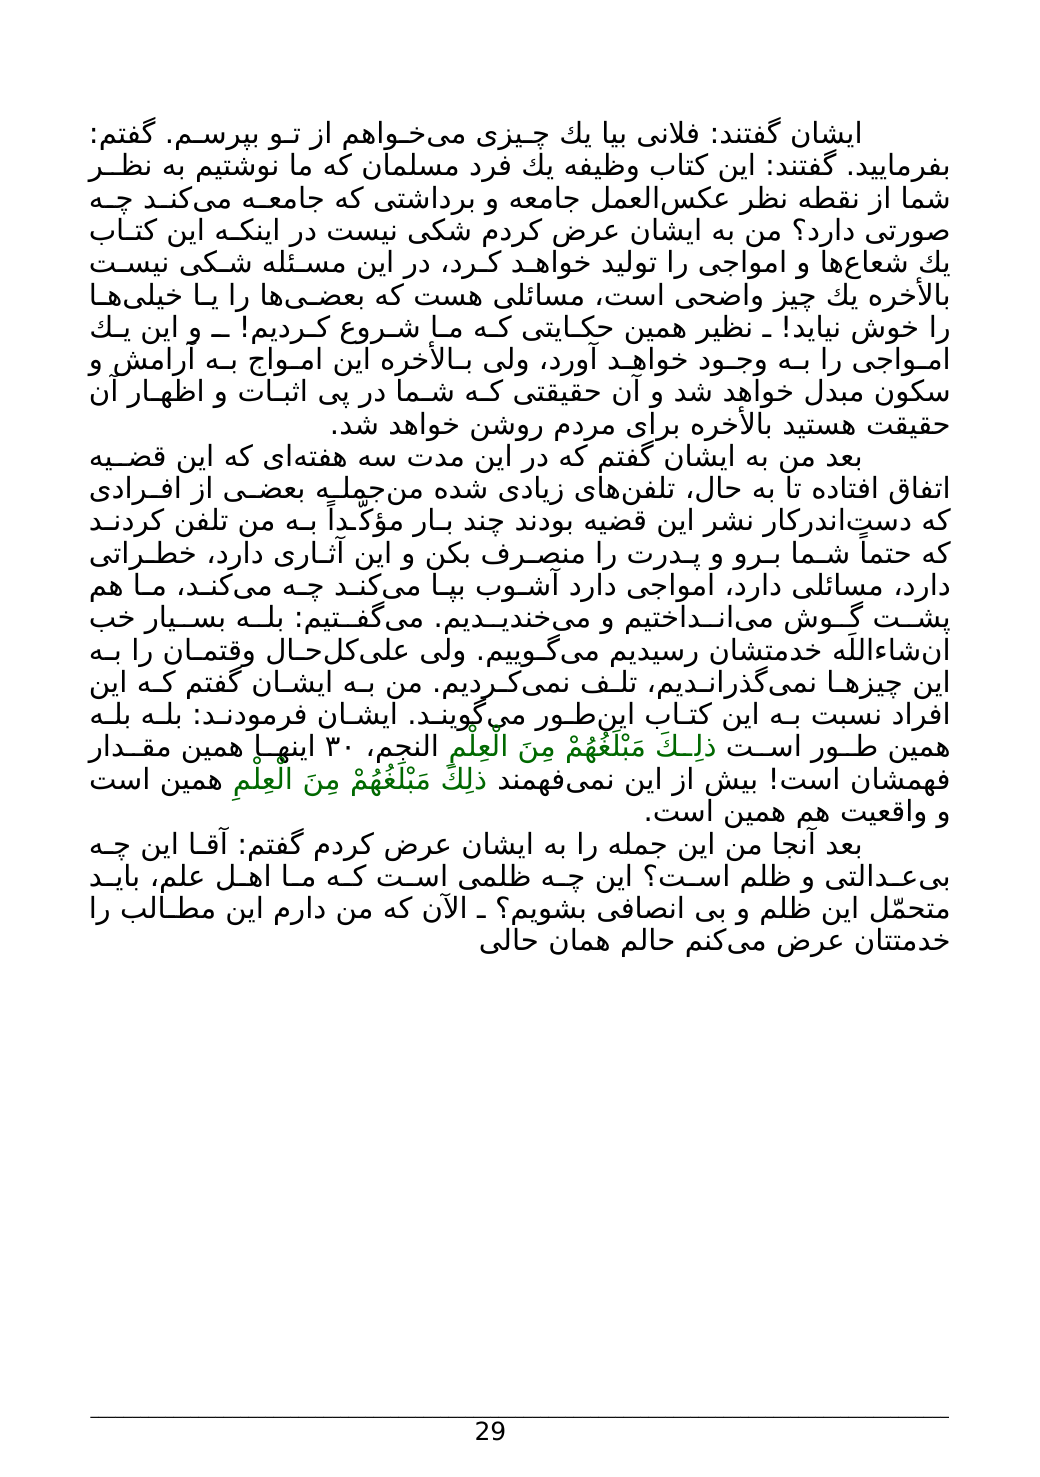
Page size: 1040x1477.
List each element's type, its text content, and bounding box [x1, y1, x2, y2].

text بعد آنجا من این جمله را به ایشان عرض كردم گفتم: آقا این چه بی‌عدالتی و ظلم است؟ این چه ظلمی است كه ما اهل علم، باید متحمّل این ظلم و بی انصافی بشویم؟ ـ الآن كه من دارم این مطالب را خدمتتان عرض می‌كنم حالم همان حالی‌ [89, 828, 951, 957]
text بعد من به ایشان گفتم كه در این مدت سه هفته‌ای كه این قضیه اتفاق افتاده تا به حال، تلفن‌های زیادی شده من‌جمله بعضی از افرادی كه دست‌اندركار نشر این قضیه بودند چند بار مؤكّداً به من تلفن كردند كه حتماً شما برو و پدرت را منصرف بكن و این آثاری دارد، خطراتی دارد، مسائلی دارد، امواجی دارد آشوب بپا می‌كند چه می‌كند، ما هم پشت گوش می‌انداختیم و می‌خندیدیم. می‌گفتیم: بله بسیار خب ان‌شاءاللَه خدمتشان رسیدیم می‌گوییم. ولی علی‌كل‌حال وقتمان را به این چیزها نمی‌گذراندیم، تلف نمی‌كردیم. من به ایشان گفتم كه این افراد نسبت به این كتاب این‌طور می‌گویند. ایشان فرمودند: بله بله همین طور است‌ ذلِكَ مَبْلَغُهُمْ مِنَ الْعِلْمِ‌ النجم، ٣٠ اینها همین مقدار فهمشان است! بیش از این نمی‌فهمند ذلِكَ مَبْلَغُهُمْ مِنَ الْعِلْمِ‌ همین است و واقعیت هم همین است. [89, 441, 951, 828]
text ایشان گفتند: فلانی بیا یك چیزی می‌خواهم از تو بپرسم. گفتم: بفرمایید. گفتند: این كتاب وظیفه یك فرد مسلمان كه ما نوشتیم به نظر شما از نقطه نظر عكس‌العمل جامعه و برداشتی كه جامعه می‌كند چه صورتی دارد؟ من به ایشان عرض كردم شكی نیست در اینكه این كتاب یك شعاع‌ها و امواجی را تولید خواهد كرد، در این مسئله شكی نیست بالأخره یك چیز واضحی است، مسائلی هست كه بعضی‌ها را یا خیلی‌ها را خوش نیاید! ـ نظیر همین حكایتی كه ما شروع كردیم! ـ و این یك امواجی را به وجود خواهد آورد، ولی بالأخره این امواج به آرامش و سكون مبدل خواهد شد و آن حقیقتی كه شما در پی اثبات و اظهار آن حقیقت هستید بالأخره برای مردم روشن خواهد شد. [89, 118, 951, 441]
